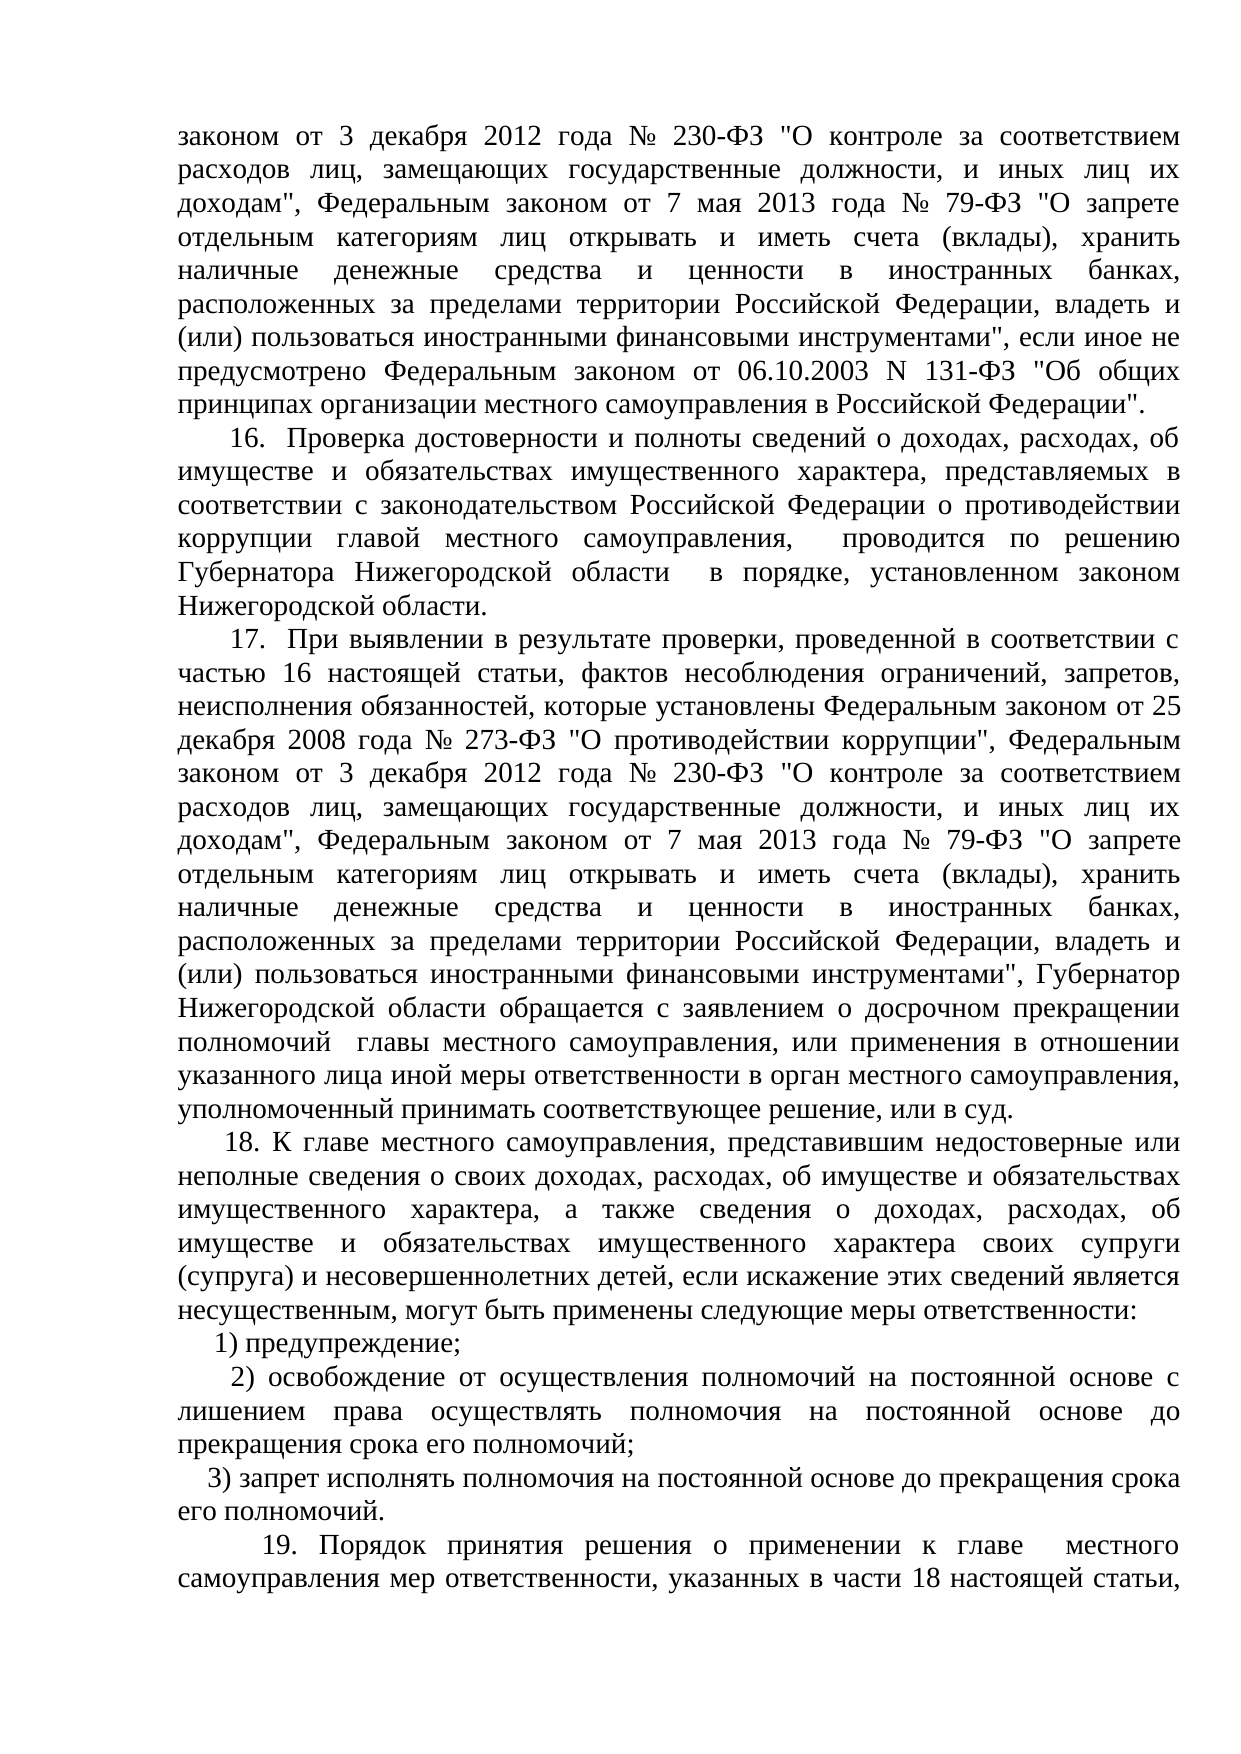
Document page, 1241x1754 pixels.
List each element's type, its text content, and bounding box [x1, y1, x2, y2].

text 2) освобождение от осуществления полномочий на постоянной основе с лишением права осуществлять полномочия на постоянной основе до прекращения срока его полномочий; [177, 1359, 1181, 1460]
text 3) запрет исполнять полномочия на постоянной основе до прекращения срока его полномочий. [177, 1460, 1181, 1527]
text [177, 118, 1181, 420]
text 18. К главе местного самоуправления, представившим недостоверные или неполные сведения о своих доходах, расходах, об имуществе и обязательствах имущественного характера, а также сведения о доходах, расходах, об имуществе и обязательствах имущественного характера своих супруги (супруга) и несовершеннолетних детей, если искажение этих сведений является несущественным, могут быть применены следующие меры ответственности: [177, 1124, 1181, 1326]
text 16. Проверка достоверности и полноты сведений о доходах, расходах, об имуществе и обязательствах имущественного характера, представляемых в соответствии с законодательством Российской Федерации о противодействии коррупции главой местного самоуправления, проводится по решению Губернатора Нижегородской области в порядке, установленном законом Нижегородской области. [177, 420, 1181, 621]
text 17. При выявлении в результате проверки, проведенной в соответствии с частью 16 настоящей статьи, фактов несоблюдения ограничений, запретов, неисполнения обязанностей, которые установлены Федеральным законом от 25 декабря 2008 года № 273-ФЗ "О противодействии коррупции", Федеральным законом от 3 декабря 2012 года № 230-ФЗ "О контроле за соответствием расходов лиц, замещающих государственные должности, и иных лиц их доходам", Федеральным законом от 7 мая 2013 года № 79-ФЗ "О запрете отдельным категориям лиц открывать и иметь счета (вклады), хранить наличные денежные средства и ценности в иностранных банках, расположенных за пределами территории Российской Федерации, владеть и (или) пользоваться иностранными финансовыми инструментами", Губернатор Нижегородской области обращается с заявлением о досрочном прекращении полномочий главы местного самоуправления, или применения в отношении указанного лица иной меры ответственности в орган местного самоуправления, уполномоченный принимать соответствующее решение, или в суд. [177, 621, 1181, 1124]
text 1) предупреждение; [177, 1326, 1181, 1359]
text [177, 1527, 1181, 1594]
